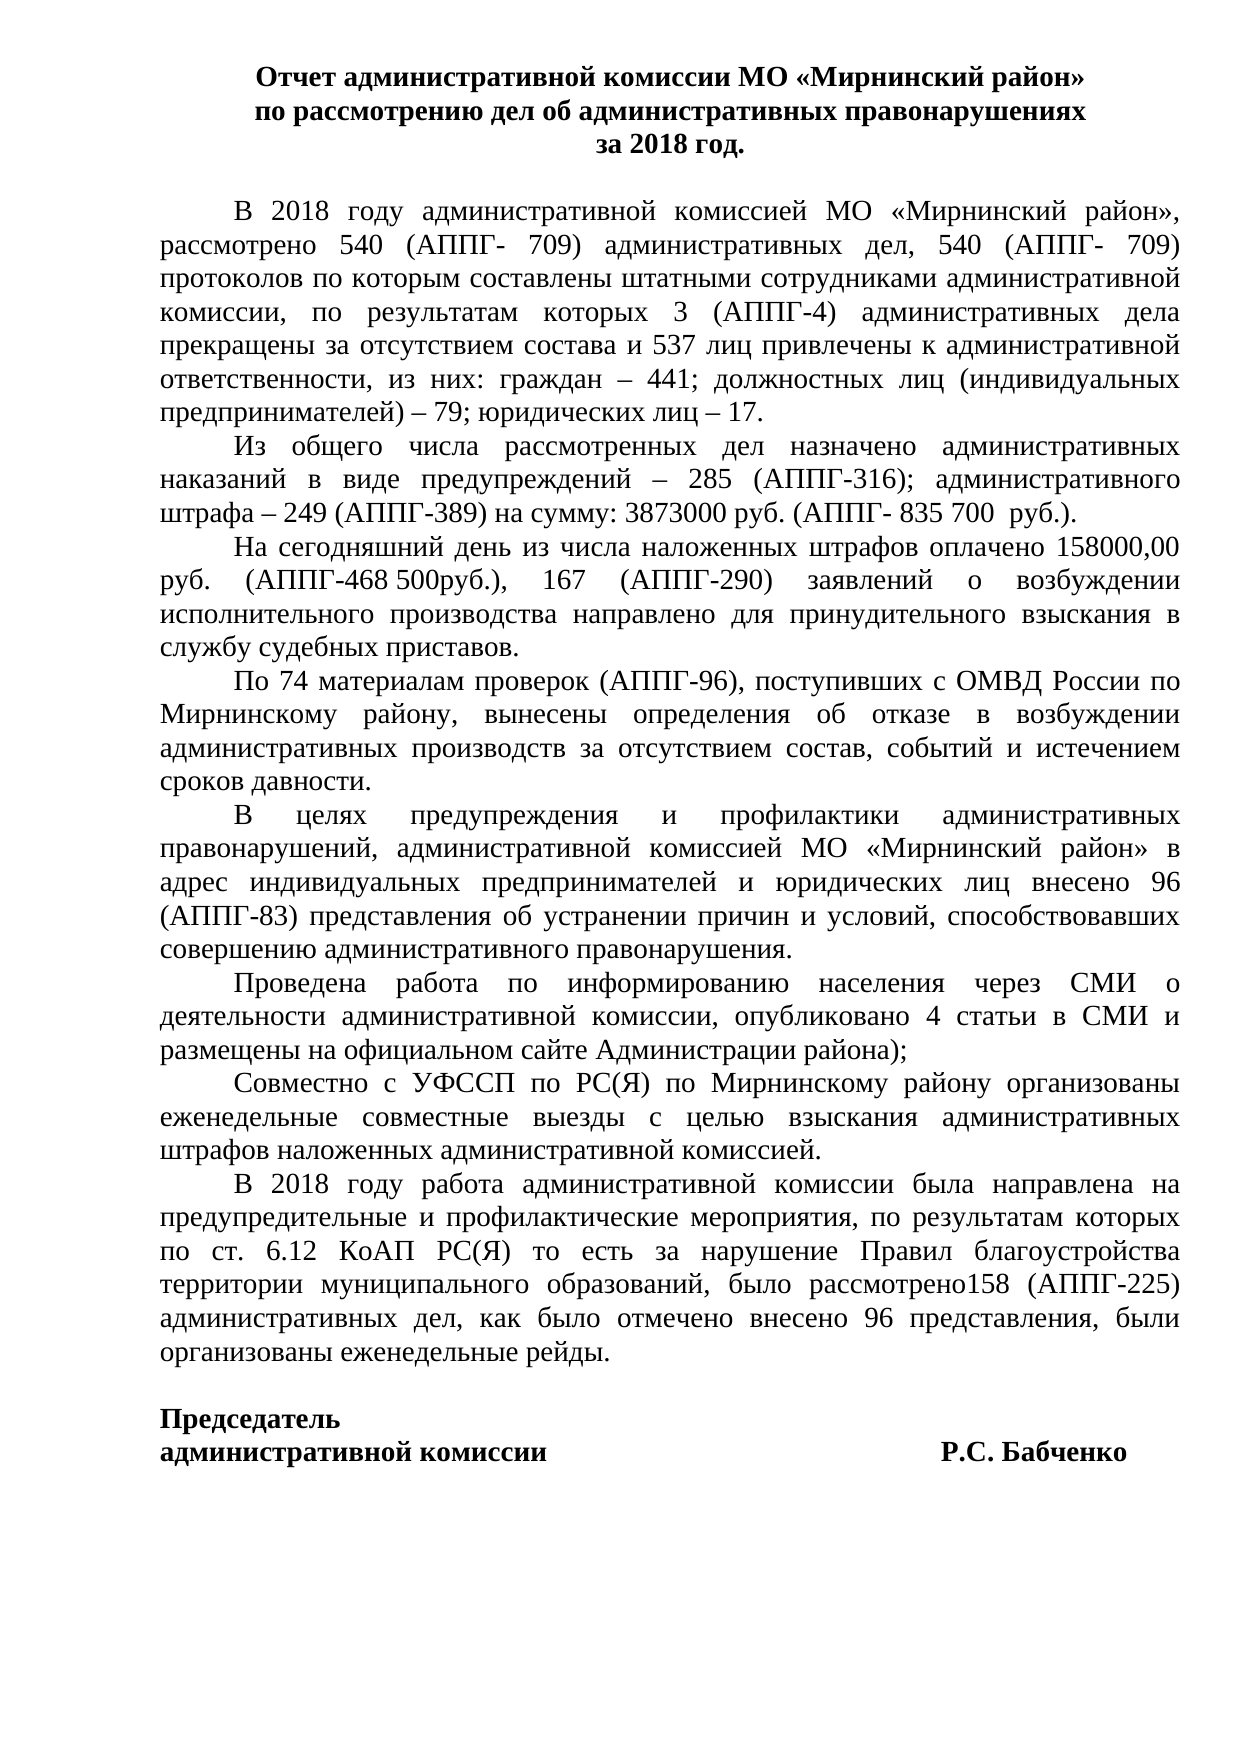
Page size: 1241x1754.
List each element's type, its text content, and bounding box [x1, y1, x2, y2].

text Отчет административной комиссии МО «Мирнинский район» [159, 59, 1181, 93]
text На сегодняшний день из числа наложенных штрафов оплачено 158000,00 руб. (АППГ-468 500руб.), 167 (АППГ-290) заявлений о возбуждении исполнительного производства направлено для принудительного взыскания в службу судебных приставов. [159, 529, 1181, 663]
text за 2018 год. [159, 126, 1181, 160]
text В целях предупреждения и профилактики административных правонарушений, административной комиссией МО «Мирнинский район» в адрес индивидуальных предпринимателей и юридических лиц внесено 96 (АППГ-83) представления об устранении причин и условий, способствовавших совершению административного правонарушения. [159, 797, 1181, 965]
text административной комиссии Р.С. Бабченко [159, 1434, 1181, 1468]
text По 74 материалам проверок (АППГ-96), поступивших с ОМВД России по Мирнинскому району, вынесены определения об отказе в возбуждении административных производств за отсутствием состав, событий и истечением сроков давности. [159, 663, 1181, 797]
text В 2018 году административной комиссией МО «Мирнинский район», рассмотрено 540 (АППГ- 709) административных дел, 540 (АППГ- 709) протоколов по которым составлены штатными сотрудниками административной комиссии, по результатам которых 3 (АППГ-4) административных дела прекращены за отсутствием состава и 537 лиц привлечены к административной ответственности, из них: граждан – 441; должностных лиц (индивидуальных предпринимателей) – 79; юридических лиц – 17. [159, 193, 1181, 428]
text Из общего числа рассмотренных дел назначено административных наказаний в виде предупреждений – 285 (АППГ-316); административного штрафа – 249 (АППГ-389) на сумму: 3873000 руб. (АППГ- 835 700 руб.). [159, 428, 1181, 529]
text Проведена работа по информированию населения через СМИ о деятельности административной комиссии, опубликовано 4 статьи в СМИ и размещены на официальном сайте Администрации района); [159, 965, 1181, 1065]
text В 2018 году работа административной комиссии была направлена на предупредительные и профилактические мероприятия, по результатам которых по ст. 6.12 КоАП РС(Я) то есть за нарушение Правил благоустройства территории муниципального образований, было рассмотрено158 (АППГ-225) административных дел, как было отмечено внесено 96 представления, были организованы еженедельные рейды. [159, 1166, 1181, 1367]
text Совместно с УФССП по РС(Я) по Мирнинскому району организованы еженедельные совместные выезды с целью взыскания административных штрафов наложенных административной комиссией. [159, 1065, 1181, 1166]
text по рассмотрению дел об административных правонарушениях [159, 93, 1181, 126]
text Председатель [159, 1401, 1181, 1434]
